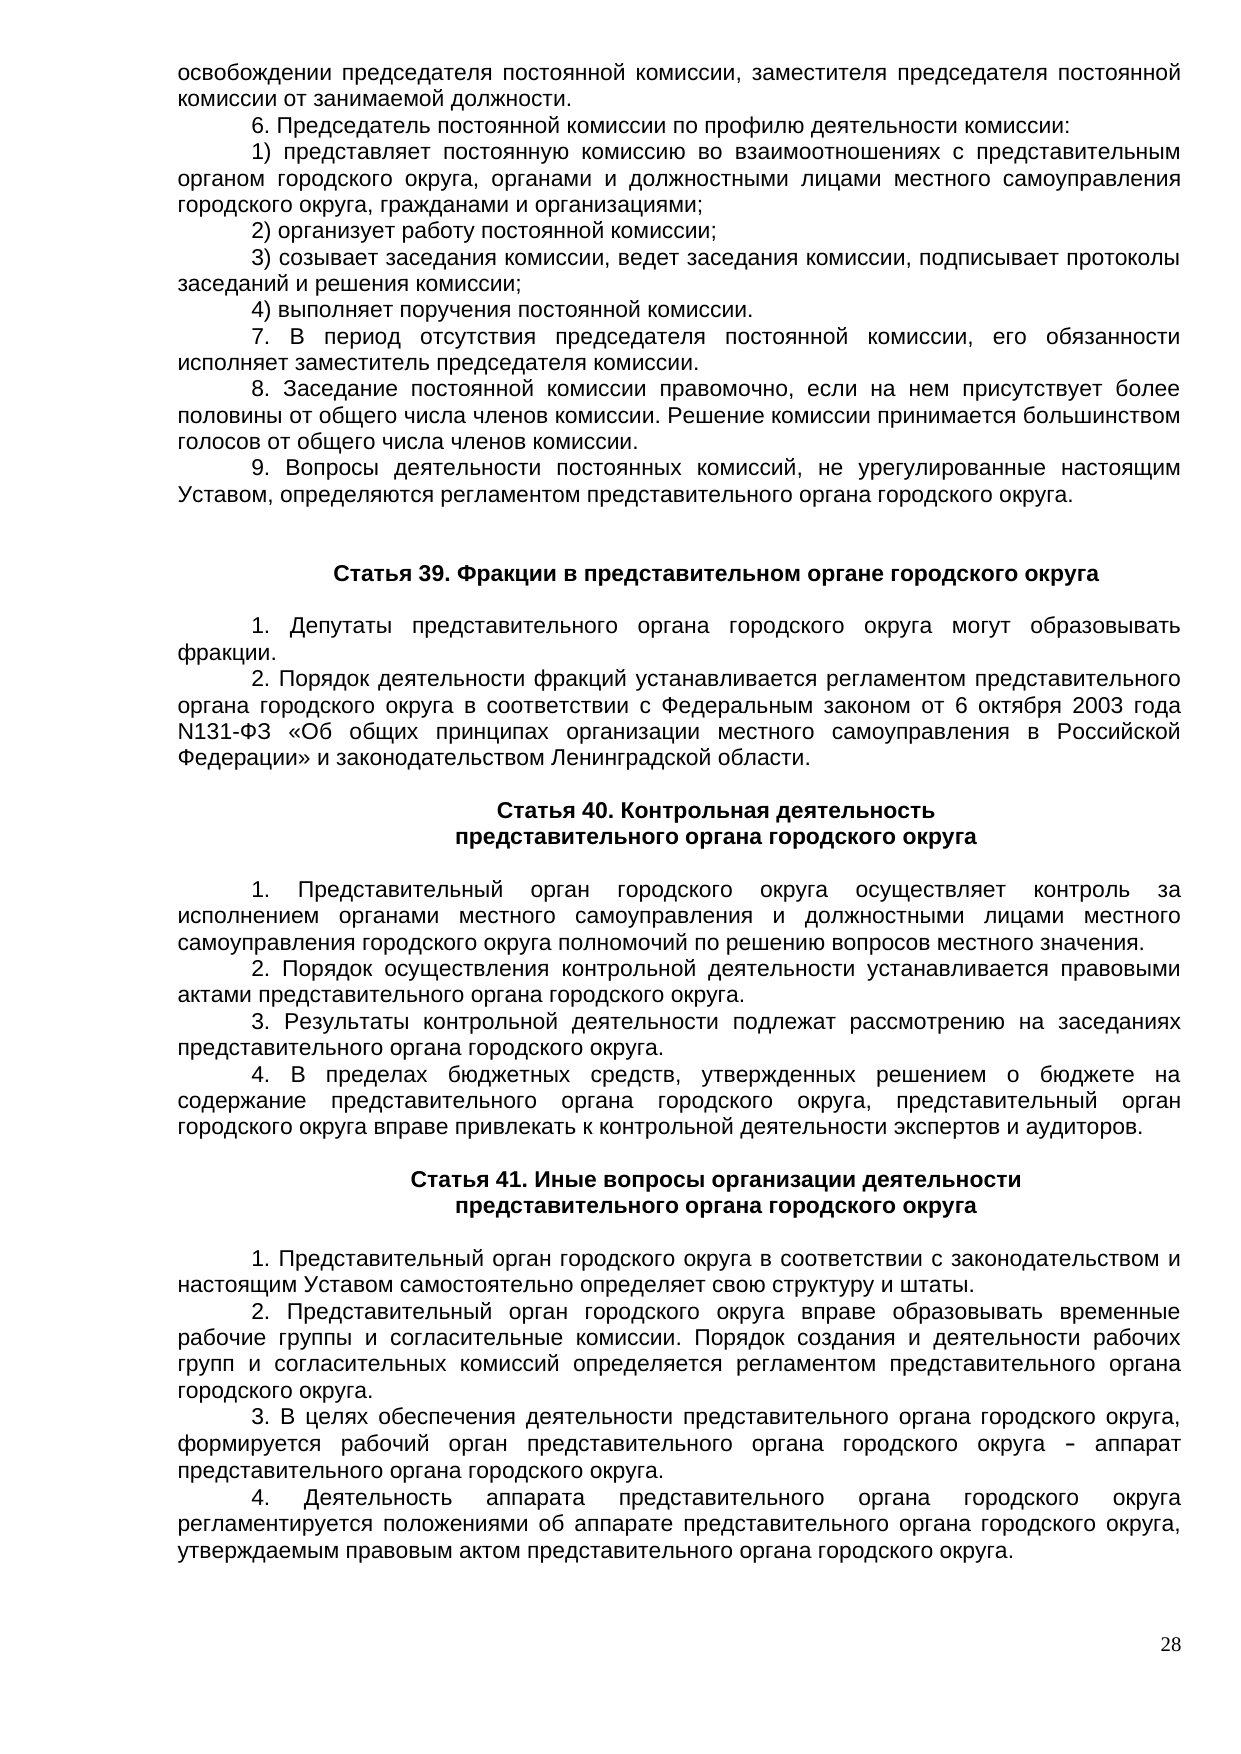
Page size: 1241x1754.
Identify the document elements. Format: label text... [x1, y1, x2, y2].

text представительного органа городского округа [177, 823, 1181, 850]
text 1. Представительный орган городского округа осуществляет контроль за исполнением органами местного самоуправления и должностными лицами местного самоуправления городского округа полномочий по решению вопросов местного значения. [177, 876, 1181, 955]
text 3) созывает заседания комиссии, ведет заседания комиссии, подписывает протоколы заседаний и решения комиссии; [177, 243, 1181, 296]
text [177, 59, 1181, 112]
text 4. Деятельность аппарата представительного органа городского округа регламентируется положениями об аппарате представительного органа городского округа, утверждаемым правовым актом представительного органа городского округа. [177, 1484, 1181, 1563]
text Статья 39. Фракции в представительном органе городского округа [177, 560, 1181, 586]
text 3. В целях обеспечения деятельности представительного органа городского округа, формируется рабочий орган представительного органа городского округа – аппарат представительного органа городского округа. [177, 1403, 1181, 1484]
text 2) организует работу постоянной комиссии; [177, 217, 1181, 243]
text 3. Результаты контрольной деятельности подлежат рассмотрению на заседаниях представительного органа городского округа. [177, 1008, 1181, 1061]
text Статья 41. Иные вопросы организации деятельности [177, 1166, 1181, 1192]
text 1. Депутаты представительного органа городского округа могут образовывать фракции. [177, 612, 1181, 665]
text 8. Заседание постоянной комиссии правомочно, если на нем присутствует более половины от общего числа членов комиссии. Решение комиссии принимается большинством голосов от общего числа членов комиссии. [177, 375, 1181, 454]
text 2. Представительный орган городского округа вправе образовывать временные рабочие группы и согласительные комиссии. Порядок создания и деятельности рабочих групп и согласительных комиссий определяется регламентом представительного органа городского округа. [177, 1298, 1181, 1403]
text Статья 40. Контрольная деятельность [177, 797, 1181, 823]
text 1) представляет постоянную комиссию во взаимоотношениях с представительным органом городского округа, органами и должностными лицами местного самоуправления городского округа, гражданами и организациями; [177, 138, 1181, 217]
text 1. Представительный орган городского округа в соответствии с законодательством и настоящим Уставом самостоятельно определяет свою структуру и штаты. [177, 1245, 1181, 1298]
text 6. Председатель постоянной комиссии по профилю деятельности комиссии: [177, 112, 1181, 138]
text 7. В период отсутствия председателя постоянной комиссии, его обязанности исполняет заместитель председателя комиссии. [177, 323, 1181, 375]
text 9. Вопросы деятельности постоянных комиссий, не урегулированные настоящим Уставом, определяются регламентом представительного органа городского округа. [177, 454, 1181, 507]
text 2. Порядок осуществления контрольной деятельности устанавливается правовыми актами представительного органа городского округа. [177, 955, 1181, 1008]
text представительного органа городского округа [177, 1192, 1181, 1219]
text 4) выполняет поручения постоянной комиссии. [177, 296, 1181, 323]
text 2. Порядок деятельности фракций устанавливается регламентом представительного органа городского округа в соответствии с Федеральным законом от 6 октября 2003 года N131-ФЗ «Об общих принципах организации местного самоуправления в Российской Федерации» и законодательством Ленинградской области. [177, 665, 1181, 771]
text 4. В пределах бюджетных средств, утвержденных решением о бюджете на содержание представительного органа городского округа, представительный орган городского округа вправе привлекать к контрольной деятельности экспертов и аудиторов. [177, 1061, 1181, 1139]
